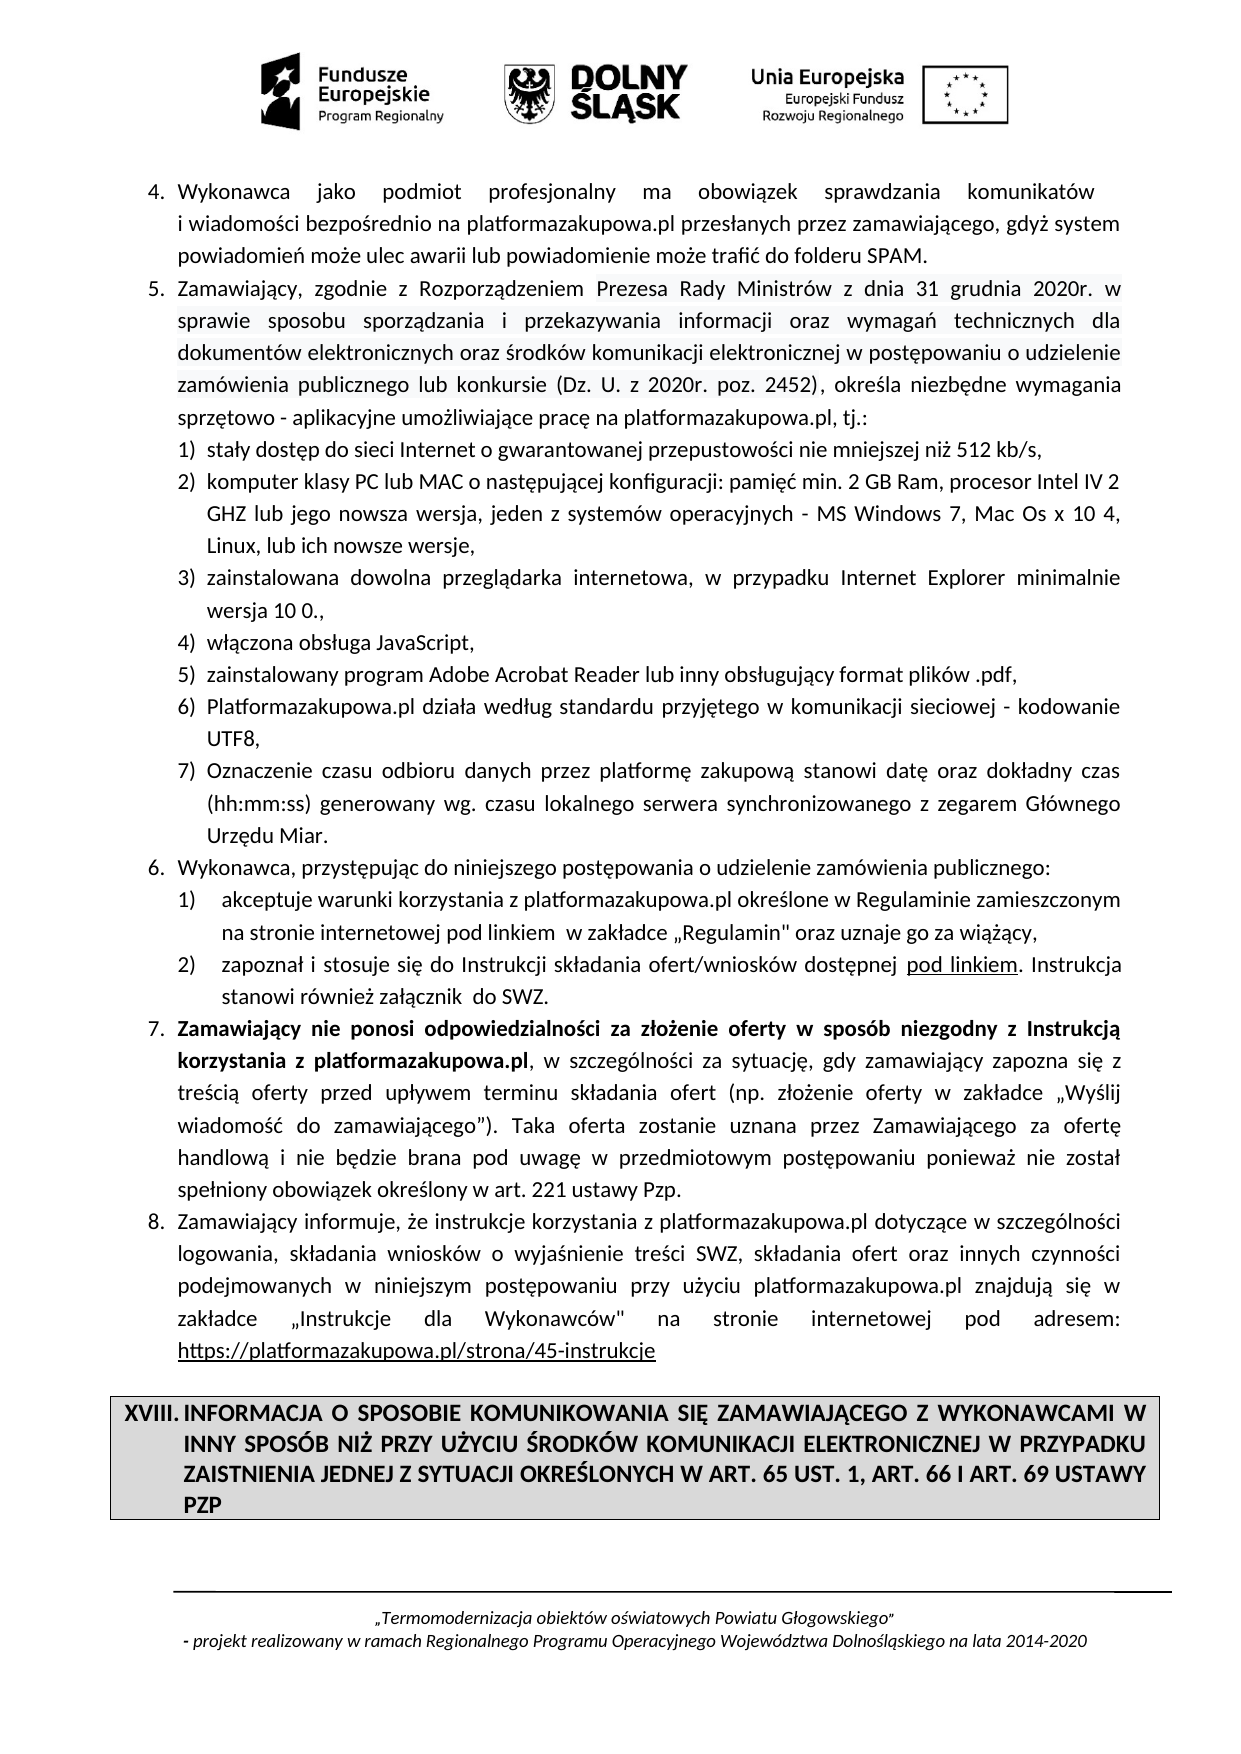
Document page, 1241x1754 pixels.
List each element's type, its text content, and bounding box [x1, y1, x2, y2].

list komputer klasy PC lub MAC o następującej konfiguracji: pamięć min. 2 GB Ram, procesor Intel IV 2 GHZ lub jego nowsza wersja, jeden z systemów operacyjnych - MS Windows 7, Mac Os x 10 4, Linux, lub ich nowsze wersje, [177, 467, 1122, 559]
list Oznaczenie czasu odbioru danych przez platformę zakupową stanowi datę oraz dokładny czas (hh:mm:ss) generowany wg. czasu lokalnego serwera synchronizowanego z zegarem Głównego Urzędu Miar. [177, 757, 1122, 849]
list Platformazakupowa.pl działa według standardu przyjętego w komunikacji sieciowej - kodowanie UTF8, [177, 692, 1122, 752]
list zapoznał i stosuje się do Instrukcji składania ofert/wniosków dostępnej pod linkiem. Instrukcja stanowi również załącznik do SWZ. [177, 950, 1122, 1010]
list Zamawiający, zgodnie z Rozporządzeniem Prezesa Rady Ministrów z dnia 31 grudnia 2020r. w sprawie sposobu sporządzania i przekazywania informacji oraz wymagań technicznych dla dokumentów elektronicznych oraz środków komunikacji elektronicznej w postępowaniu o udzielenie zamówienia publicznego lub konkursie (Dz. U. z 2020r. poz. 2452), określa niezbędne wymagania sprzętowo - aplikacyjne umożliwiające pracę na platformazakupowa.pl, tj.: [148, 274, 1122, 431]
list zainstalowana dowolna przeglądarka internetowa, w przypadku Internet Explorer minimalnie wersja 10 0., [177, 563, 1122, 624]
picture [261, 47, 1009, 140]
list stały dostęp do sieci Internet o gwarantowanej przepustowości nie mniejszej niż 512 kb/s, [177, 435, 1122, 463]
list zainstalowany program Adobe Acrobat Reader lub inny obsługujący format plików .pdf, [177, 660, 1122, 688]
list Zamawiający informuje, że instrukcje korzystania z platformazakupowa.pl dotyczące w szczególności logowania, składania wniosków o wyjaśnienie treści SWZ, składania ofert oraz innych czynności podejmowanych w niniejszym postępowaniu przy użyciu platformazakupowa.pl znajdują się w zakładce „Instrukcje dla Wykonawców" na stronie internetowej pod adresem: https://platformazakupowa.pl/strona/45-instrukcje [148, 1207, 1122, 1364]
list Wykonawca jako podmiot profesjonalny ma obowiązek sprawdzania komunikatów i wiadomości bezpośrednio na platformazakupowa.pl przesłanych przez zamawiającego, gdyż system powiadomień może ulec awarii lub powiadomienie może trafić do folderu SPAM. [148, 177, 1122, 270]
table_header Informacja o SPOSOBIE KOMUNIKOWANIA się zAMAWIAJĄCEGO Z WYKONAWCAMI W INNY SPOSÓB NIŻ PRZY UŻYCIU ŚRODKÓW KOMUNIKACJI ELEKTRONICZNEJ W PRZYPADKU ZAISTNIENIA JEDNEJ Z SYTUACJI OKREŚLONYCH W art. 65 UST. 1, art. 66 I art. 69 USTAWY PZP [111, 1397, 1159, 1519]
list akceptuje warunki korzystania z platformazakupowa.pl określone w Regulaminie zamieszczonym na stronie internetowej pod linkiem w zakładce „Regulamin" oraz uznaje go za wiążący, [177, 885, 1122, 946]
list włączona obsługa JavaScript, [177, 628, 1122, 656]
list Zamawiający nie ponosi odpowiedzialności za złożenie oferty w sposób niezgodny z Instrukcją korzystania z platformazakupowa.pl, w szczególności za sytuację, gdy zamawiający zapozna się z treścią oferty przed upływem terminu składania ofert (np. złożenie oferty w zakładce „Wyślij wiadomość do zamawiającego”). Taka oferta zostanie uznana przez Zamawiającego za ofertę handlową i nie będzie brana pod uwagę w przedmiotowym postępowaniu ponieważ nie został spełniony obowiązek określony w art. 221 ustawy Pzp. [148, 1014, 1122, 1203]
list Wykonawca, przystępując do niniejszego postępowania o udzielenie zamówienia publicznego: [148, 853, 1122, 881]
